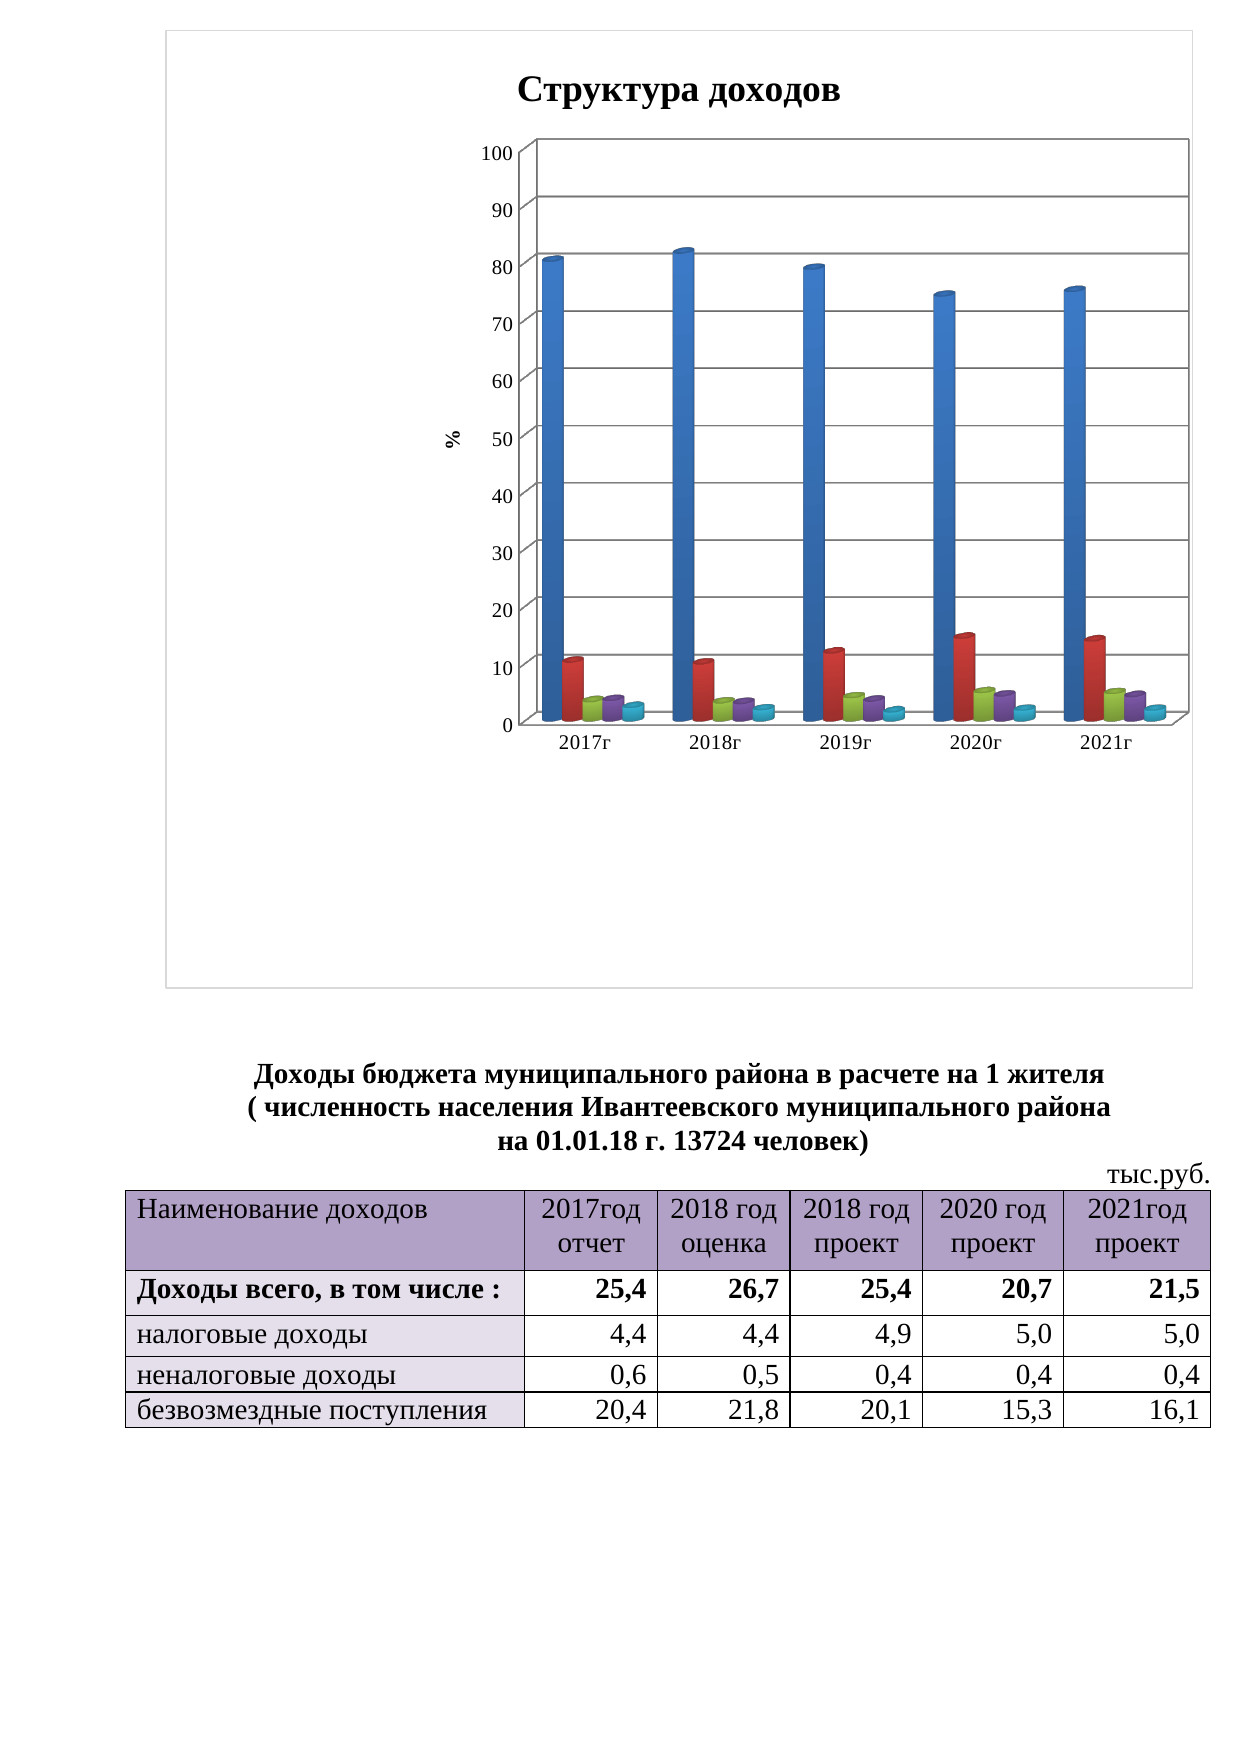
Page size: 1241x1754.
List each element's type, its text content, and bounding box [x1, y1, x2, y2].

table_header 2018 год проект [791, 1191, 922, 1270]
table_cell 4,9 [791, 1316, 922, 1356]
table_cell 0,6 [525, 1357, 657, 1391]
table_cell 4,4 [525, 1316, 657, 1356]
text ( численность населения Ивантеевского муниципального района [148, 1089, 1211, 1123]
table_header 2018 год оценка [658, 1191, 789, 1270]
table_cell 20,4 [525, 1393, 657, 1427]
table_cell 20,7 [923, 1271, 1063, 1315]
table_cell 25,4 [791, 1271, 922, 1315]
table_cell 4,4 [658, 1316, 789, 1356]
table_cell 26,7 [658, 1271, 789, 1315]
table_cell 15,3 [923, 1393, 1063, 1427]
table_header 2020 год проект [923, 1191, 1063, 1270]
table_cell Доходы всего, в том числе : [126, 1271, 524, 1315]
table_header 2021год проект [1064, 1191, 1210, 1270]
table_cell 21,8 [658, 1393, 789, 1427]
table_cell безвозмездные поступления [126, 1393, 524, 1427]
table_cell 0,4 [923, 1357, 1063, 1391]
text тыс.руб. [148, 1157, 1211, 1190]
table_cell 21,5 [1064, 1271, 1210, 1315]
table_cell 5,0 [923, 1316, 1063, 1356]
table_cell 0,4 [791, 1357, 922, 1391]
table_header 2017год отчет [525, 1191, 657, 1270]
table_cell 16,1 [1064, 1393, 1210, 1427]
table_cell неналоговые доходы [126, 1357, 524, 1391]
table_cell 0,5 [658, 1357, 789, 1391]
table_cell 5,0 [1064, 1316, 1210, 1356]
table_cell налоговые доходы [126, 1316, 524, 1356]
table_cell 25,4 [525, 1271, 657, 1315]
table_header Наименование доходов [126, 1191, 524, 1270]
table_cell 0,4 [1064, 1357, 1210, 1391]
text на 01.01.18 г. 13724 человек) [148, 1123, 1211, 1157]
table_cell 20,1 [791, 1393, 922, 1427]
text Доходы бюджета муниципального района в расчете на 1 жителя [148, 1056, 1211, 1089]
